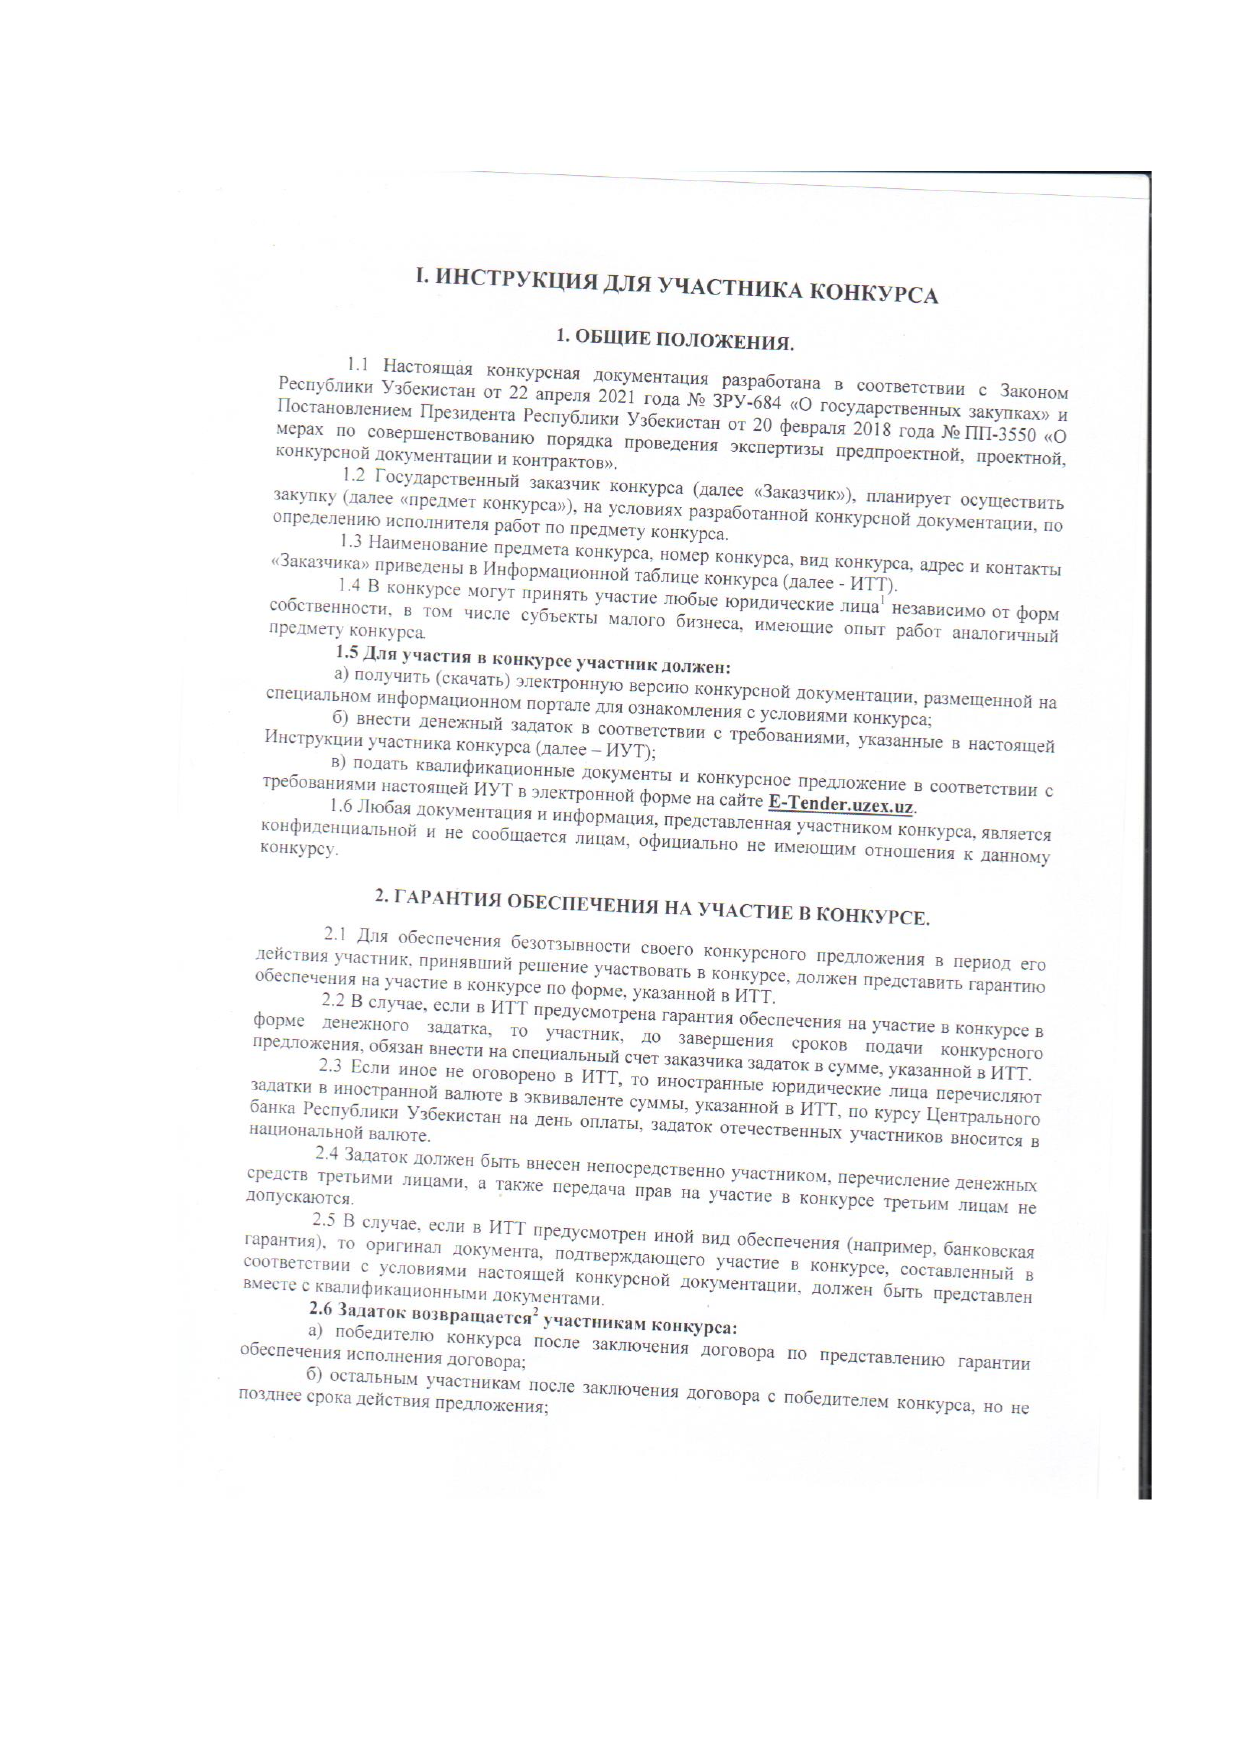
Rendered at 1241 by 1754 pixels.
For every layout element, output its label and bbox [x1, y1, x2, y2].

picture [177, 165, 1152, 1503]
